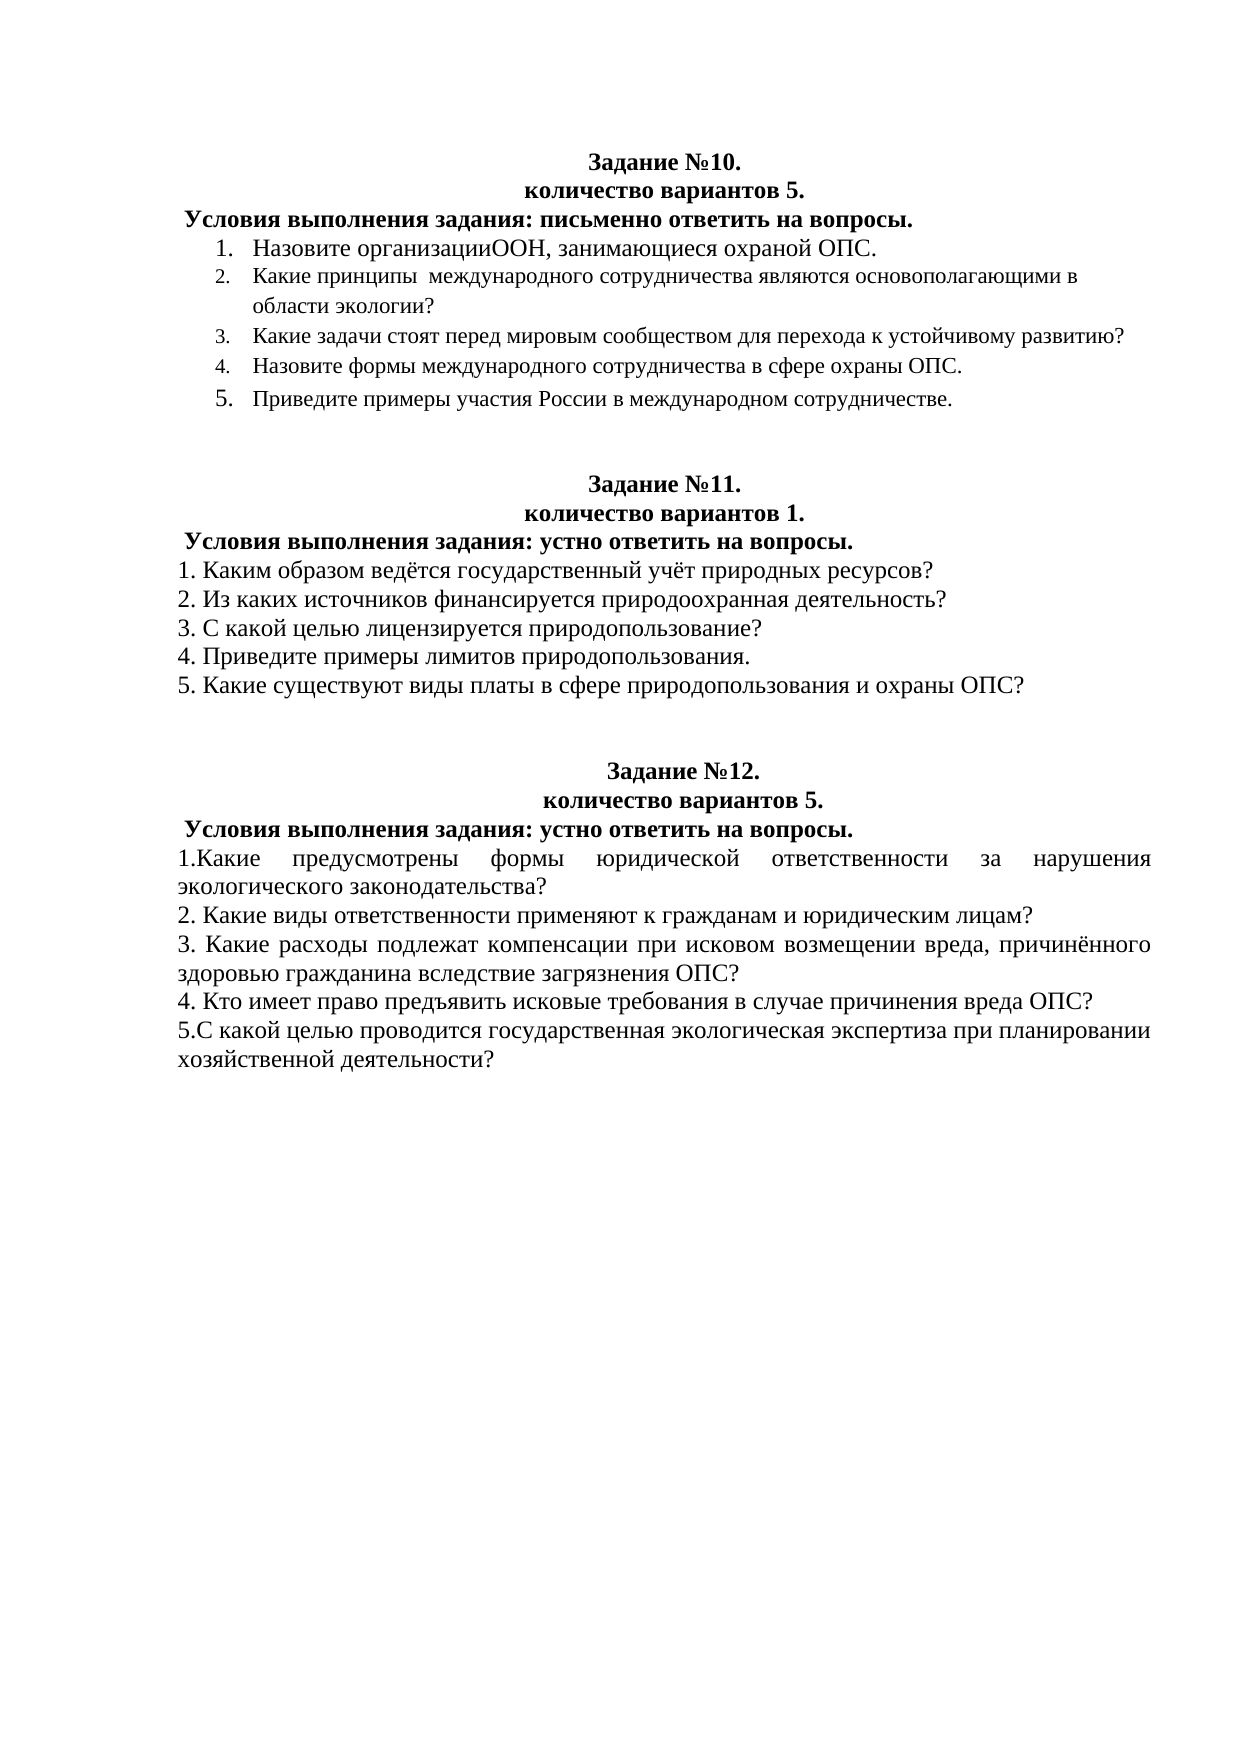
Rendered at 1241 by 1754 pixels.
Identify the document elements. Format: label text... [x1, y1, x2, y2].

list Назовите организацииООН, занимающиеся охраной ОПС. [215, 233, 1152, 262]
list Приведите примеры участия России в международном сотрудничестве. [215, 383, 1152, 411]
text Условия выполнения задания: устно ответить на вопросы. [177, 526, 1152, 555]
text 4. Приведите примеры лимитов природопользования. [177, 641, 1152, 670]
text 5.С какой целью проводится государственная экологическая экспертиза при планировании хозяйственной деятельности? [177, 1015, 1152, 1073]
text 3. С какой целью лицензируется природопользование? [177, 613, 1152, 641]
text 1. Каким образом ведётся государственный учёт природных ресурсов? [177, 555, 1152, 584]
text 4. Кто имеет право предъявить исковые требования в случае причинения вреда ОПС? [177, 986, 1152, 1015]
text 2. Из каких источников финансируется природоохранная деятельность? [177, 584, 1152, 613]
text Задание №10. [177, 147, 1152, 176]
text количество вариантов 5. [215, 785, 1152, 814]
list Какие принципы международного сотрудничества являются основополагающими в области экологии? [215, 262, 1152, 318]
text 3. Какие расходы подлежат компенсации при исковом возмещении вреда, причинённого здоровью гражданина вследствие загрязнения ОПС? [177, 929, 1152, 986]
text количество вариантов 5. [177, 176, 1152, 204]
text Задание №11. [177, 469, 1152, 498]
text Условия выполнения задания: письменно ответить на вопросы. [177, 204, 1152, 233]
list Назовите формы международного сотрудничества в сфере охраны ОПС. [215, 352, 1152, 379]
list Какие задачи стоят перед мировым сообществом для перехода к устойчивому развитию? [215, 322, 1152, 349]
text 1.Какие предусмотрены формы юридической ответственности за нарушения экологического законодательства? [177, 843, 1152, 900]
text количество вариантов 1. [177, 498, 1152, 526]
text 2. Какие виды ответственности применяют к гражданам и юридическим лицам? [177, 900, 1152, 929]
text Условия выполнения задания: устно ответить на вопросы. [177, 814, 1152, 843]
text Задание №12. [215, 756, 1152, 785]
text 5. Какие существуют виды платы в сфере природопользования и охраны ОПС? [177, 670, 1152, 699]
